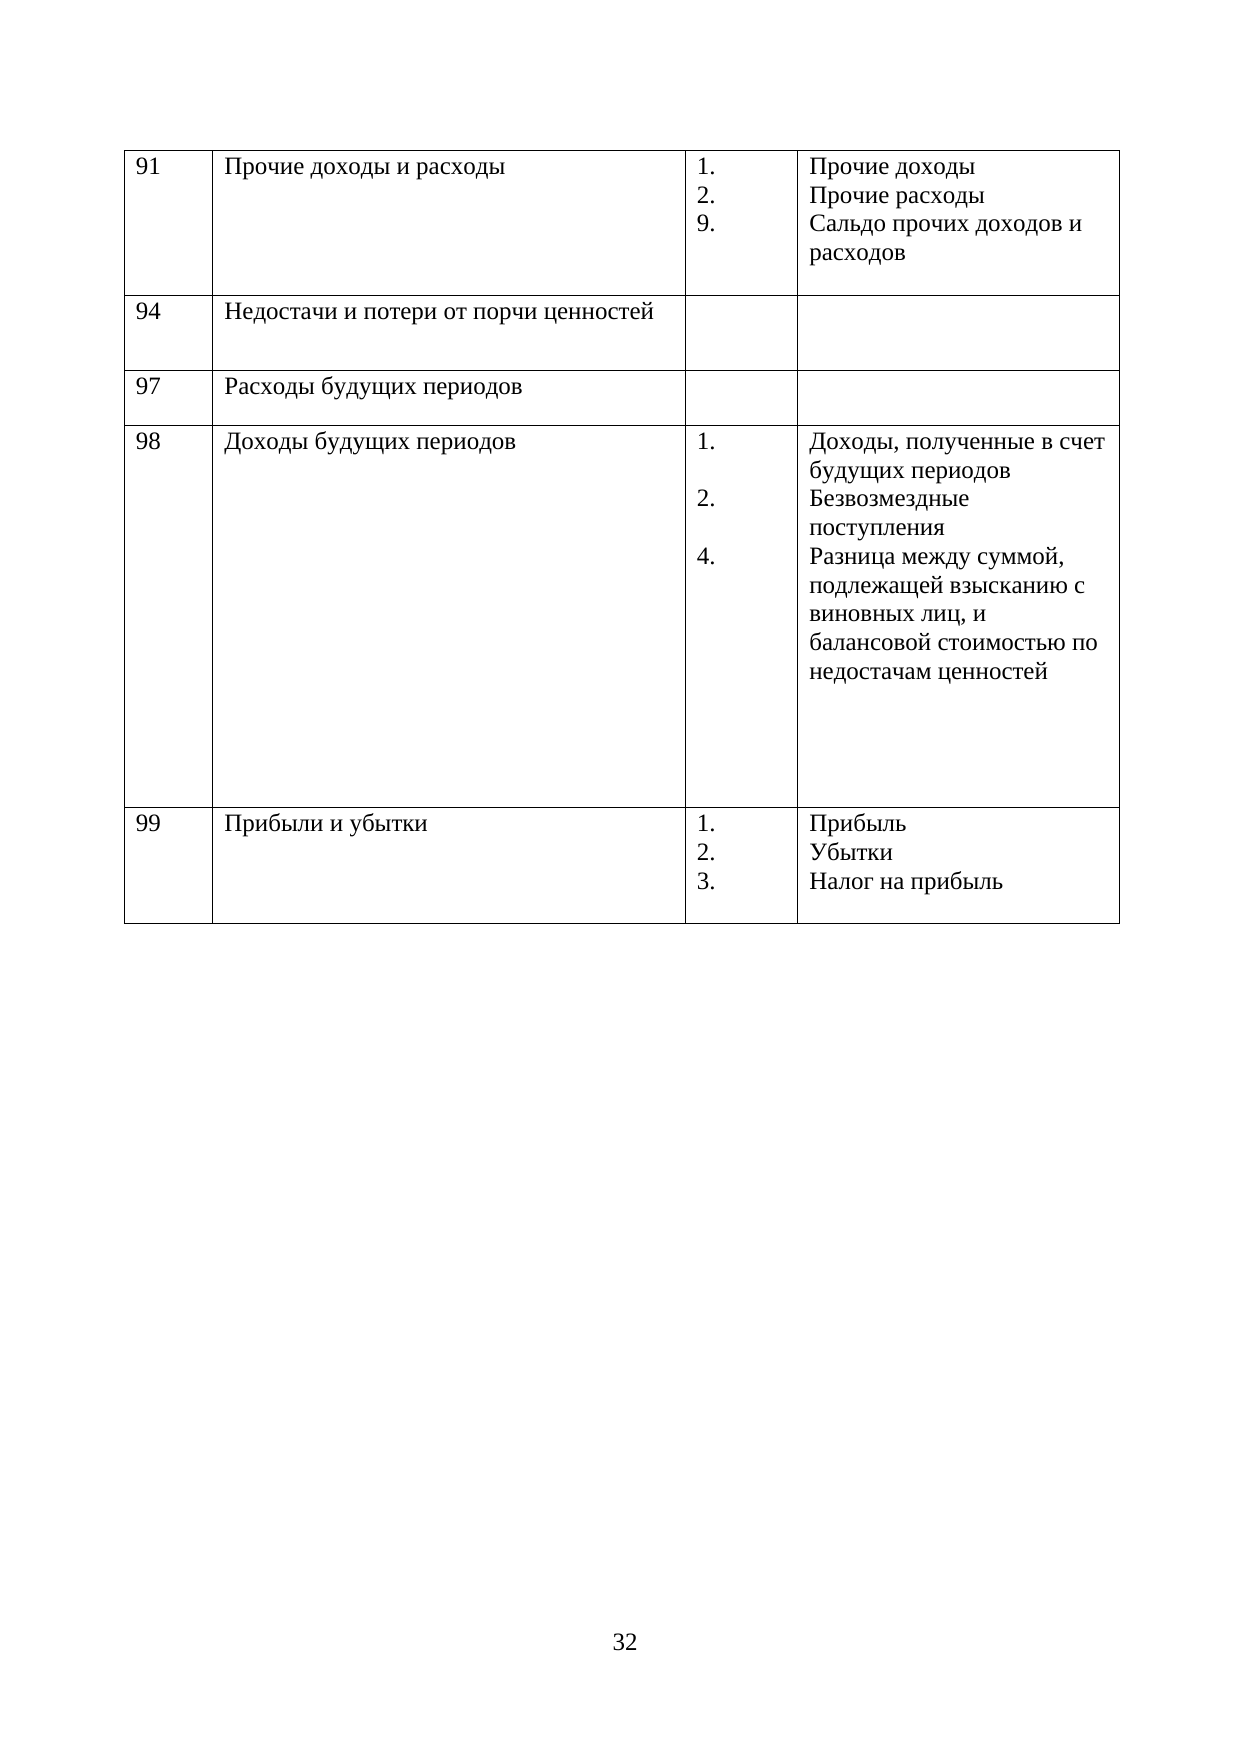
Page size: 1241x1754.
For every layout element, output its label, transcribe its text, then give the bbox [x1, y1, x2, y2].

table_cell 99 [125, 808, 212, 923]
table_cell Расходы будущих периодов [213, 371, 685, 425]
table_cell Недостачи и потери от порчи ценностей [213, 296, 685, 370]
table_cell [686, 296, 797, 370]
table_cell [798, 371, 1119, 425]
table_cell Прочие доходы и расходы [213, 151, 685, 295]
table_cell Прибыль Убытки Налог на прибыль [798, 808, 1119, 923]
table_cell 97 [125, 371, 212, 425]
table_cell Прибыли и убытки [213, 808, 685, 923]
table_cell Доходы, полученные в счет будущих периодов Безвозмездные поступления Разница между суммой, подлежащей взысканию с виновных лиц, и балансовой стоимостью по недостачам ценностей [798, 426, 1119, 807]
table_cell 94 [125, 296, 212, 370]
table_cell [686, 371, 797, 425]
table_cell 91 [125, 151, 212, 295]
table_cell Прочие доходы Прочие расходы Сальдо прочих доходов и расходов [798, 151, 1119, 295]
table_cell 98 [125, 426, 212, 807]
table_cell 1. 2. 3. [686, 808, 797, 923]
table_cell 1. 2. 4. [686, 426, 797, 807]
table_cell 1. 2. 9. [686, 151, 797, 295]
table_cell Доходы будущих периодов [213, 426, 685, 807]
table_cell [798, 296, 1119, 370]
